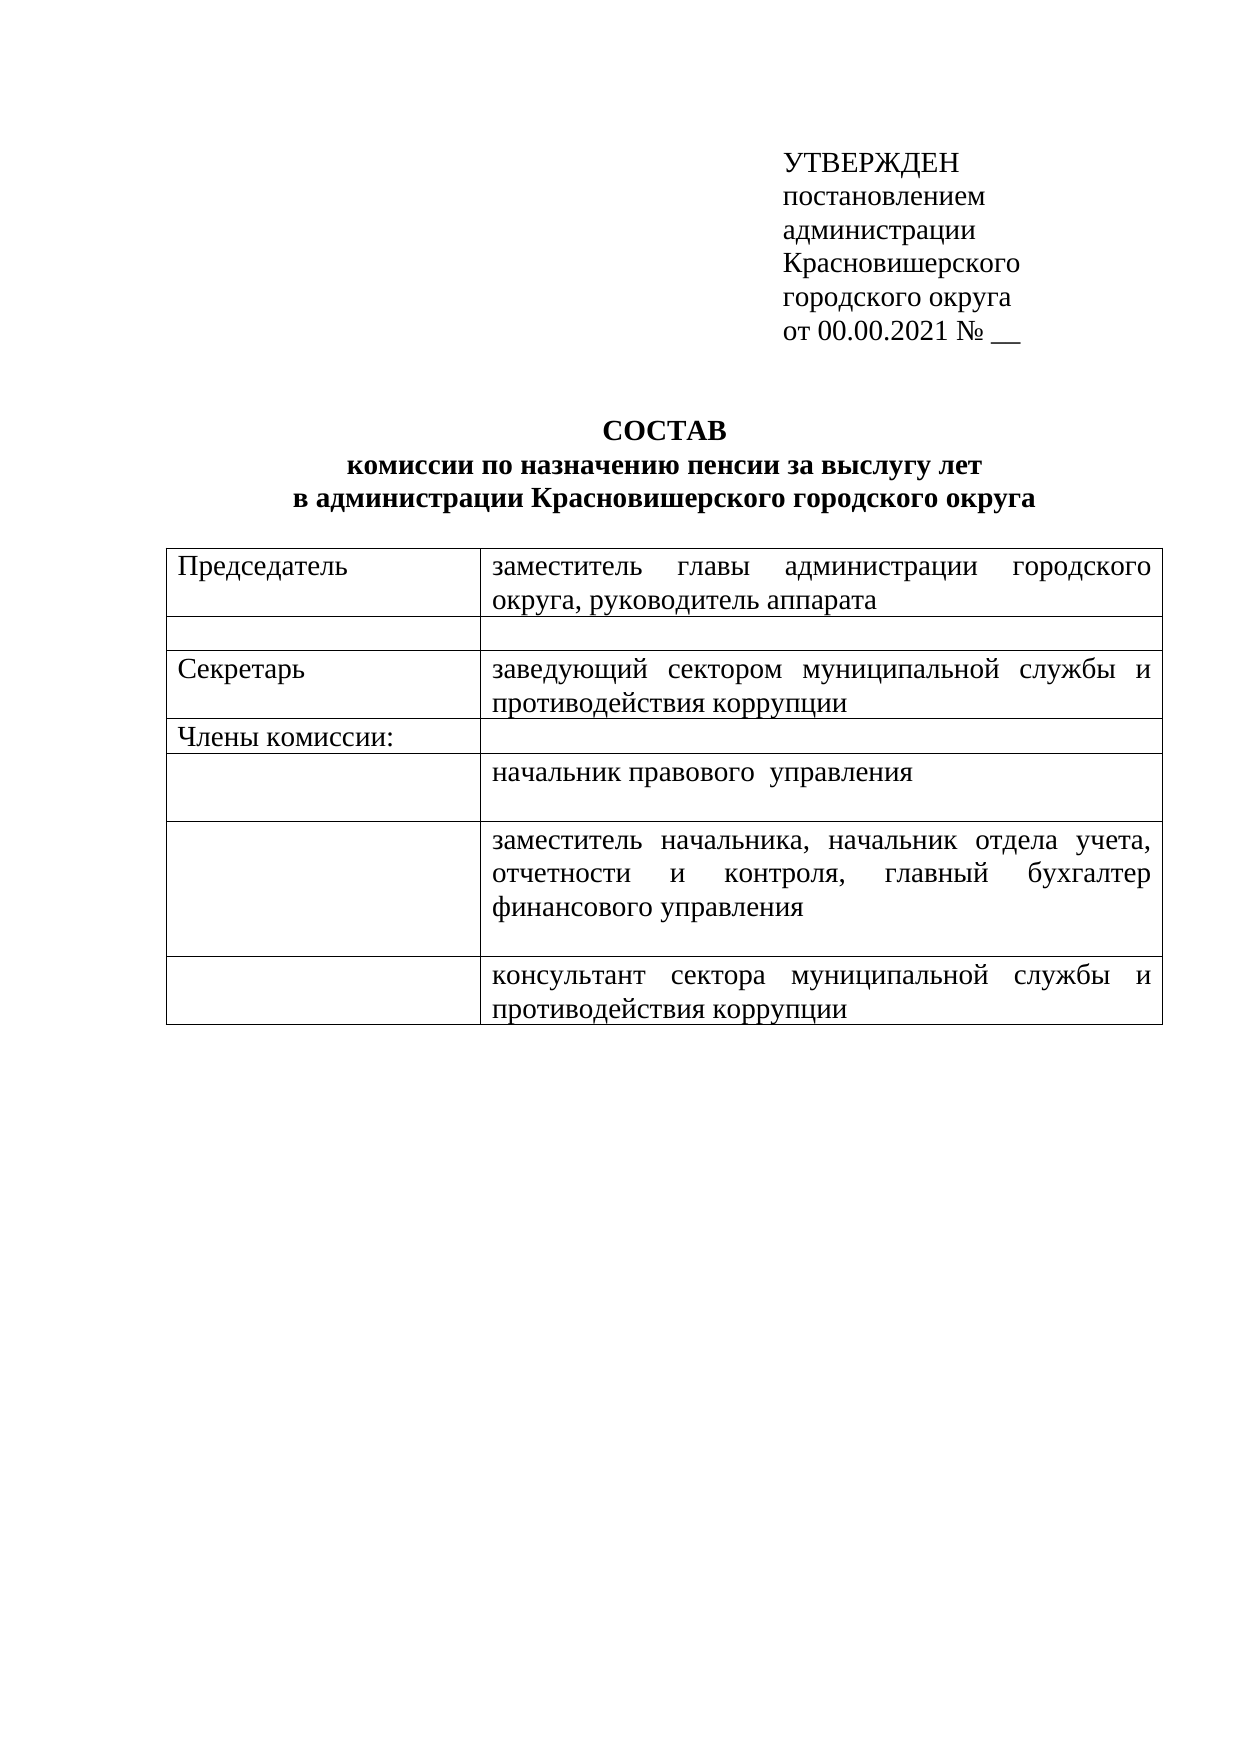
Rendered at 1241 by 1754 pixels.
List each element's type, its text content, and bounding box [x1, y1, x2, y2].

list администрации [177, 212, 1152, 246]
table_cell [167, 957, 480, 1024]
table_cell заведующий сектором муниципальной службы и противодействия коррупции [481, 651, 1162, 718]
table_header заместитель главы администрации городского округа, руководитель аппарата [481, 549, 1162, 616]
table_header Председатель [167, 549, 480, 616]
list Красновишерского [177, 246, 1152, 279]
list постановлением [177, 178, 1152, 212]
table_cell [167, 822, 480, 956]
list СОСТАВ [177, 413, 1152, 447]
table_cell Члены комиссии: [167, 719, 480, 753]
list от 00.00.2021 № __ [177, 313, 1152, 346]
table_cell Секретарь [167, 651, 480, 718]
list УТВЕРЖДЕН [177, 145, 1152, 178]
table_cell [481, 617, 1162, 650]
table_cell [167, 754, 480, 821]
table_cell заместитель начальника, начальник отдела учета, отчетности и контроля, главный бухгалтер финансового управления [481, 822, 1162, 956]
table_cell [481, 719, 1162, 753]
table_cell консультант сектора муниципальной службы и противодействия коррупции [481, 957, 1162, 1024]
text комиссии по назначению пенсии за выслугу лет [177, 447, 1152, 480]
table_cell [167, 617, 480, 650]
list городского округа [177, 279, 1152, 313]
table_cell начальник правового управления [481, 754, 1162, 821]
text в администрации Красновишерского городского округа [177, 480, 1152, 514]
